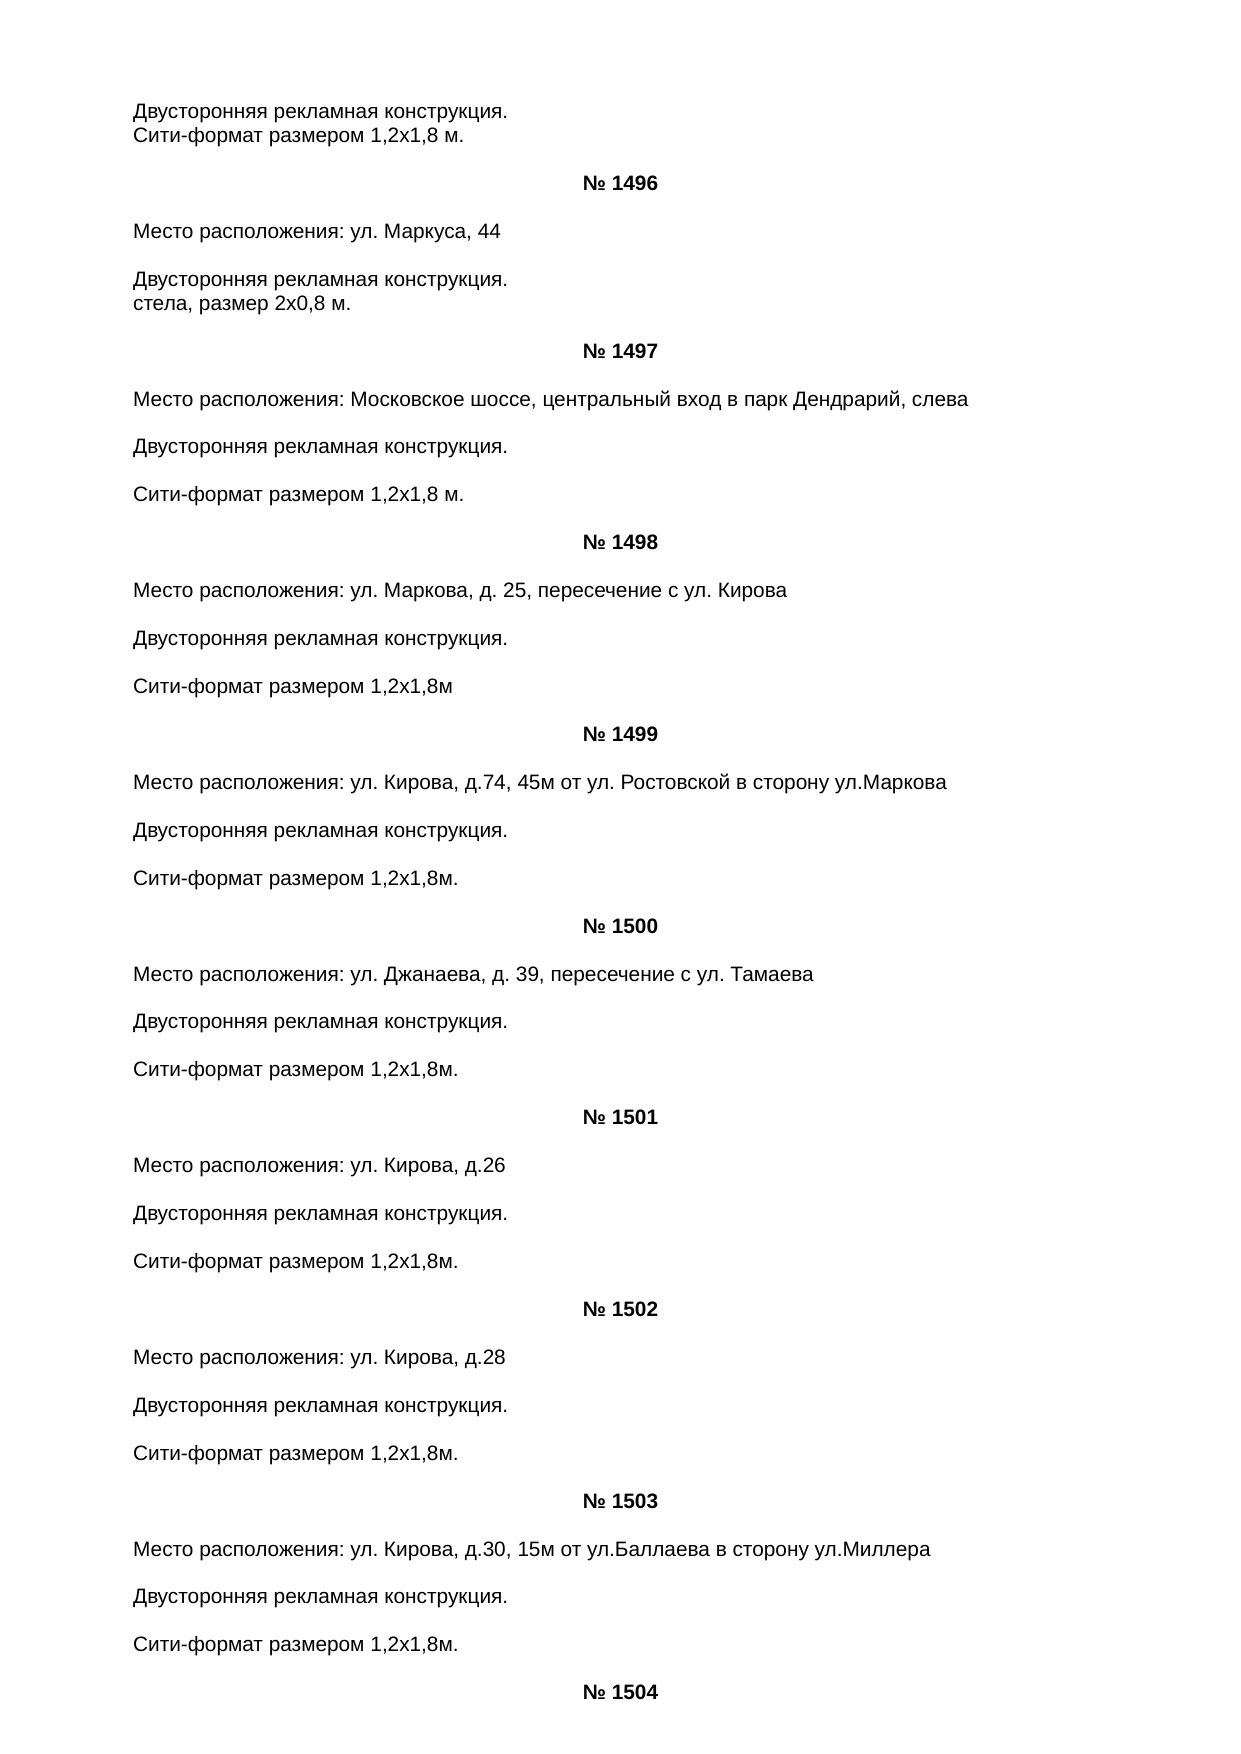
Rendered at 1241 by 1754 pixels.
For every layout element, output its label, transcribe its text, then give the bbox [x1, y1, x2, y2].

text Место расположения: ул. Кирова, д.30, 15м от ул.Баллаева в сторону ул.Миллера [133, 1536, 1107, 1560]
text № 1497 [133, 338, 1107, 362]
text № 1499 [133, 722, 1107, 746]
text Место расположения: Московское шоссе, центральный вход в парк Дендрарий, слева [133, 386, 1107, 410]
text Место расположения: ул. Кирова, д.74, 45м от ул. Ростовской в сторону ул.Маркова [133, 770, 1107, 794]
text № 1500 [133, 913, 1107, 937]
text № 1504 [133, 1680, 1107, 1704]
text Место расположения: ул. Кирова, д.26 [133, 1153, 1107, 1177]
text Место расположения: ул. Джанаева, д. 39, пересечение с ул. Тамаева [133, 961, 1107, 985]
text № 1496 [133, 171, 1107, 195]
text Двусторонняя рекламная конструкция. [133, 267, 1107, 291]
text Двусторонняя рекламная конструкция. [133, 626, 1107, 650]
text Двусторонняя рекламная конструкция. [133, 1009, 1107, 1033]
text Сити-формат размером 1,2х1,8м. [133, 1632, 1107, 1656]
text Сити-формат размером 1,2х1,8 м. [133, 123, 1107, 147]
text Сити-формат размером 1,2х1,8м. [133, 866, 1107, 889]
text Место расположения: ул. Маркова, д. 25, пересечение с ул. Кирова [133, 578, 1107, 602]
text стела, размер 2х0,8 м. [133, 291, 1107, 314]
text Место расположения: ул. Маркуса, 44 [133, 219, 1107, 243]
text № 1503 [133, 1488, 1107, 1512]
text Место расположения: ул. Кирова, д.28 [133, 1345, 1107, 1369]
text № 1502 [133, 1297, 1107, 1321]
text № 1498 [133, 530, 1107, 554]
text Сити-формат размером 1,2х1,8м. [133, 1057, 1107, 1081]
text Двусторонняя рекламная конструкция. [133, 434, 1107, 458]
text Двусторонняя рекламная конструкция. [133, 818, 1107, 842]
text Двусторонняя рекламная конструкция. [133, 99, 1107, 123]
text Сити-формат размером 1,2х1,8м. [133, 1441, 1107, 1464]
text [133, 1584, 1107, 1608]
text Двусторонняя рекламная конструкция. [133, 1393, 1107, 1417]
text Сити-формат размером 1,2х1,8м [133, 674, 1107, 698]
text № 1501 [133, 1105, 1107, 1129]
text Двусторонняя рекламная конструкция. [133, 1201, 1107, 1225]
text Сити-формат размером 1,2х1,8 м. [133, 482, 1107, 506]
text Сити-формат размером 1,2х1,8м. [133, 1249, 1107, 1273]
